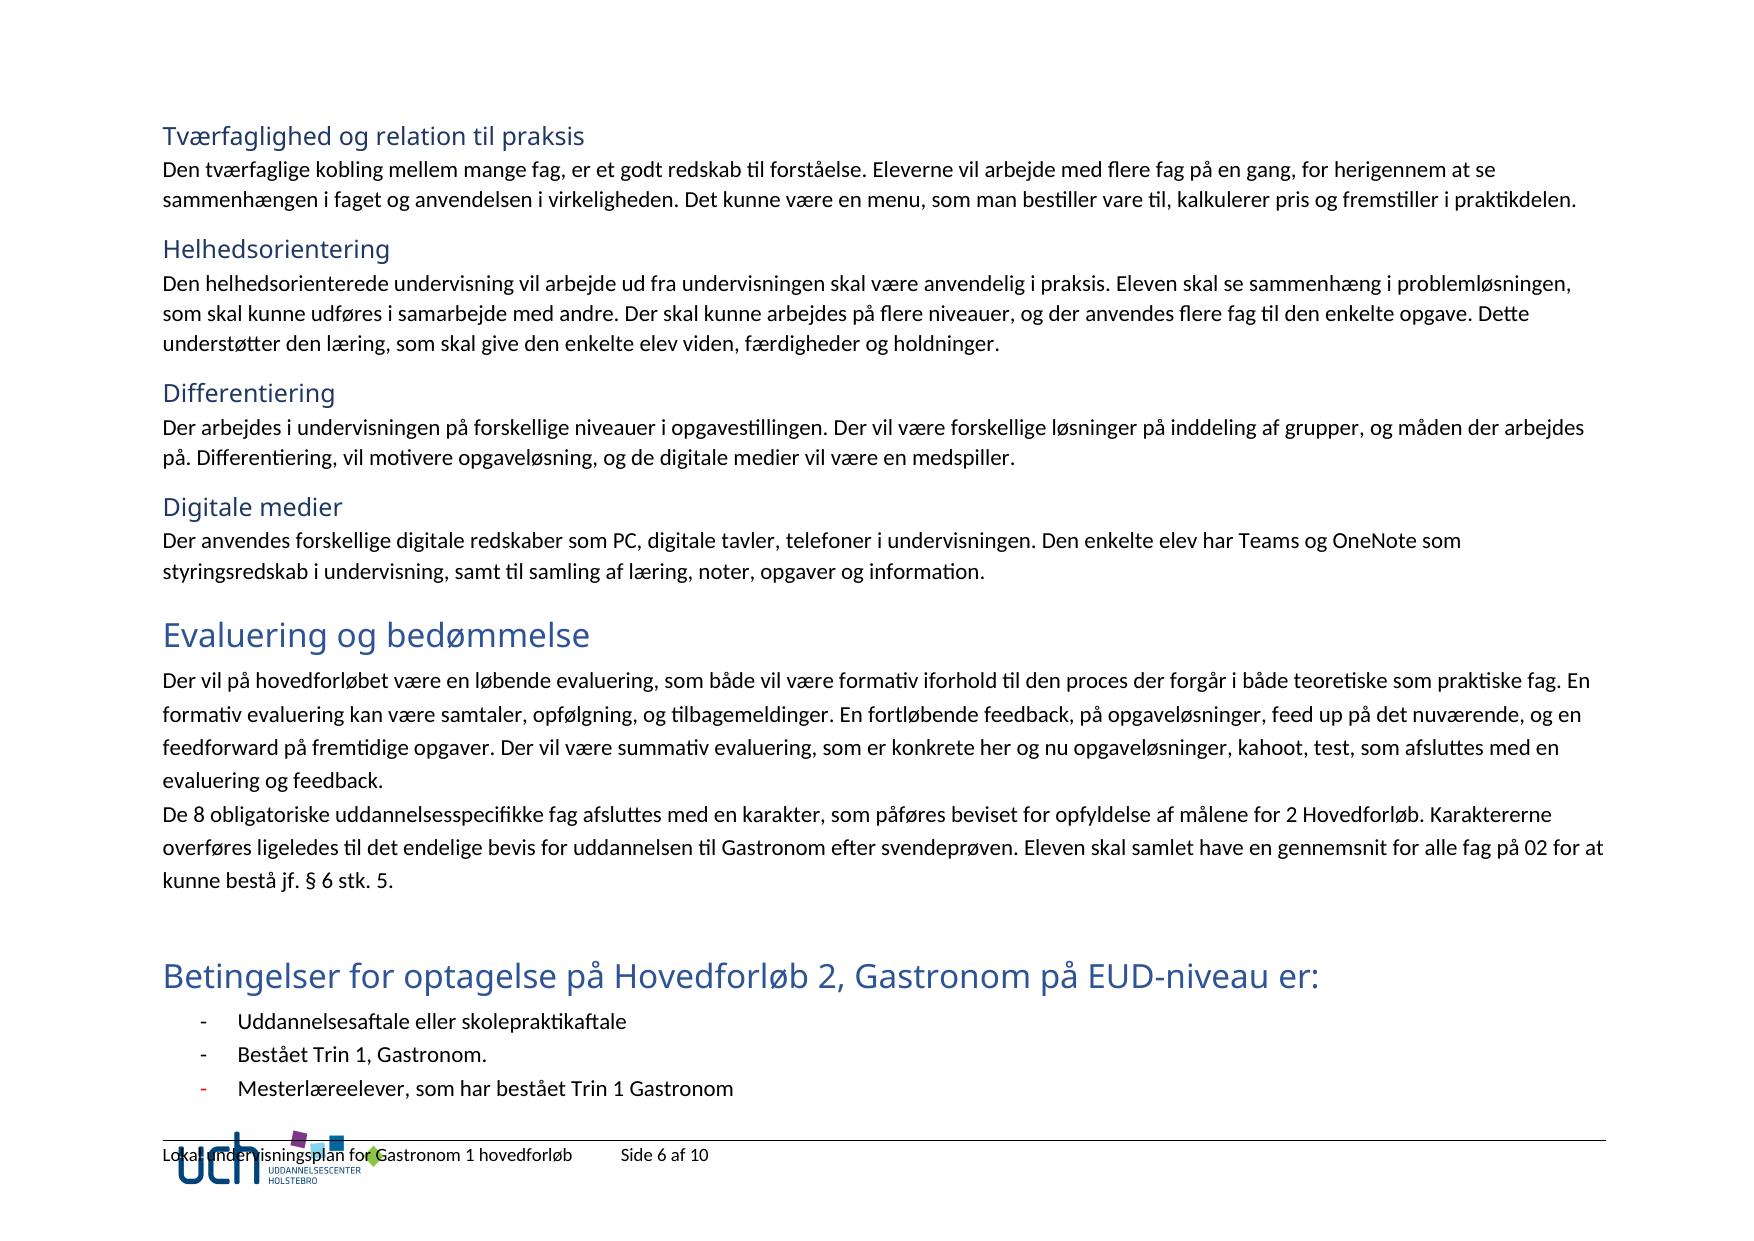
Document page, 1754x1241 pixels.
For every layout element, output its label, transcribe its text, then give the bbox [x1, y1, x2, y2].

list Uddannelsesaftale eller skolepraktikaftale [200, 1002, 1606, 1035]
list Bestået Trin 1, Gastronom. [200, 1035, 1606, 1068]
subtitle Differentiering [162, 376, 1606, 410]
picture [177, 1129, 385, 1140]
text Der vil på hovedforløbet være en løbende evaluering, som både vil være formativ iforhold til den proces der forgår i både teoretiske som praktiske fag. En formativ evaluering kan være samtaler, opfølgning, og tilbagemeldinger. En fortløbende feedback, på opgaveløsninger, feed up på det nuværende, og en feedforward på fremtidige opgaver. Der vil være summativ evaluering, som er konkrete her og nu opgaveløsninger, kahoot, test, som afsluttes med en evaluering og feedback. [162, 661, 1606, 794]
text Den tværfaglige kobling mellem mange fag, er et godt redskab til forståelse. Eleverne vil arbejde med flere fag på en gang, for herigennem at se sammenhængen i faget og anvendelsen i virkeligheden. Det kunne være en menu, som man bestiller vare til, kalkulerer pris og fremstiller i praktikdelen. [162, 155, 1606, 213]
text Den helhedsorienterede undervisning vil arbejde ud fra undervisningen skal være anvendelig i praksis. Eleven skal se sammenhæng i problemløsningen, som skal kunne udføres i samarbejde med andre. Der skal kunne arbejdes på flere niveauer, og der anvendes flere fag til den enkelte opgave. Dette understøtter den læring, som skal give den enkelte elev viden, færdigheder og holdninger. [162, 269, 1606, 357]
text Der anvendes forskellige digitale redskaber som PC, digitale tavler, telefoner i undervisningen. Den enkelte elev har Teams og OneNote som styringsredskab i undervisning, samt til samling af læring, noter, opgaver og information. [162, 527, 1606, 585]
list Mesterlæreelever, som har bestået Trin 1 Gastronom [200, 1068, 1606, 1102]
text De 8 obligatoriske uddannelsesspecifikke fag afsluttes med en karakter, som påføres beviset for opfyldelse af målene for 2 Hovedforløb. Karaktererne overføres ligeledes til det endelige bevis for uddannelsen til Gastronom efter svendeprøven. Eleven skal samlet have en gennemsnit for alle fag på 02 for at kunne bestå jf. § 6 stk. 5. [162, 794, 1606, 894]
picture [377, 1150, 385, 1160]
text Der arbejdes i undervisningen på forskellige niveauer i opgavestillingen. Der vil være forskellige løsninger på inddeling af grupper, og måden der arbejdes på. Differentiering, vil motivere opgaveløsning, og de digitale medier vil være en medspiller. [162, 413, 1606, 471]
subtitle Evaluering og bedømmelse [162, 612, 1606, 657]
picture [177, 1141, 385, 1185]
subtitle Tværfaglighed og relation til praksis [162, 118, 1606, 152]
subtitle Helhedsorientering [162, 232, 1606, 266]
subtitle Digitale medier [162, 490, 1606, 524]
subtitle Betingelser for optagelse på Hovedforløb 2, Gastronom på EUD-niveau er: [162, 953, 1606, 998]
